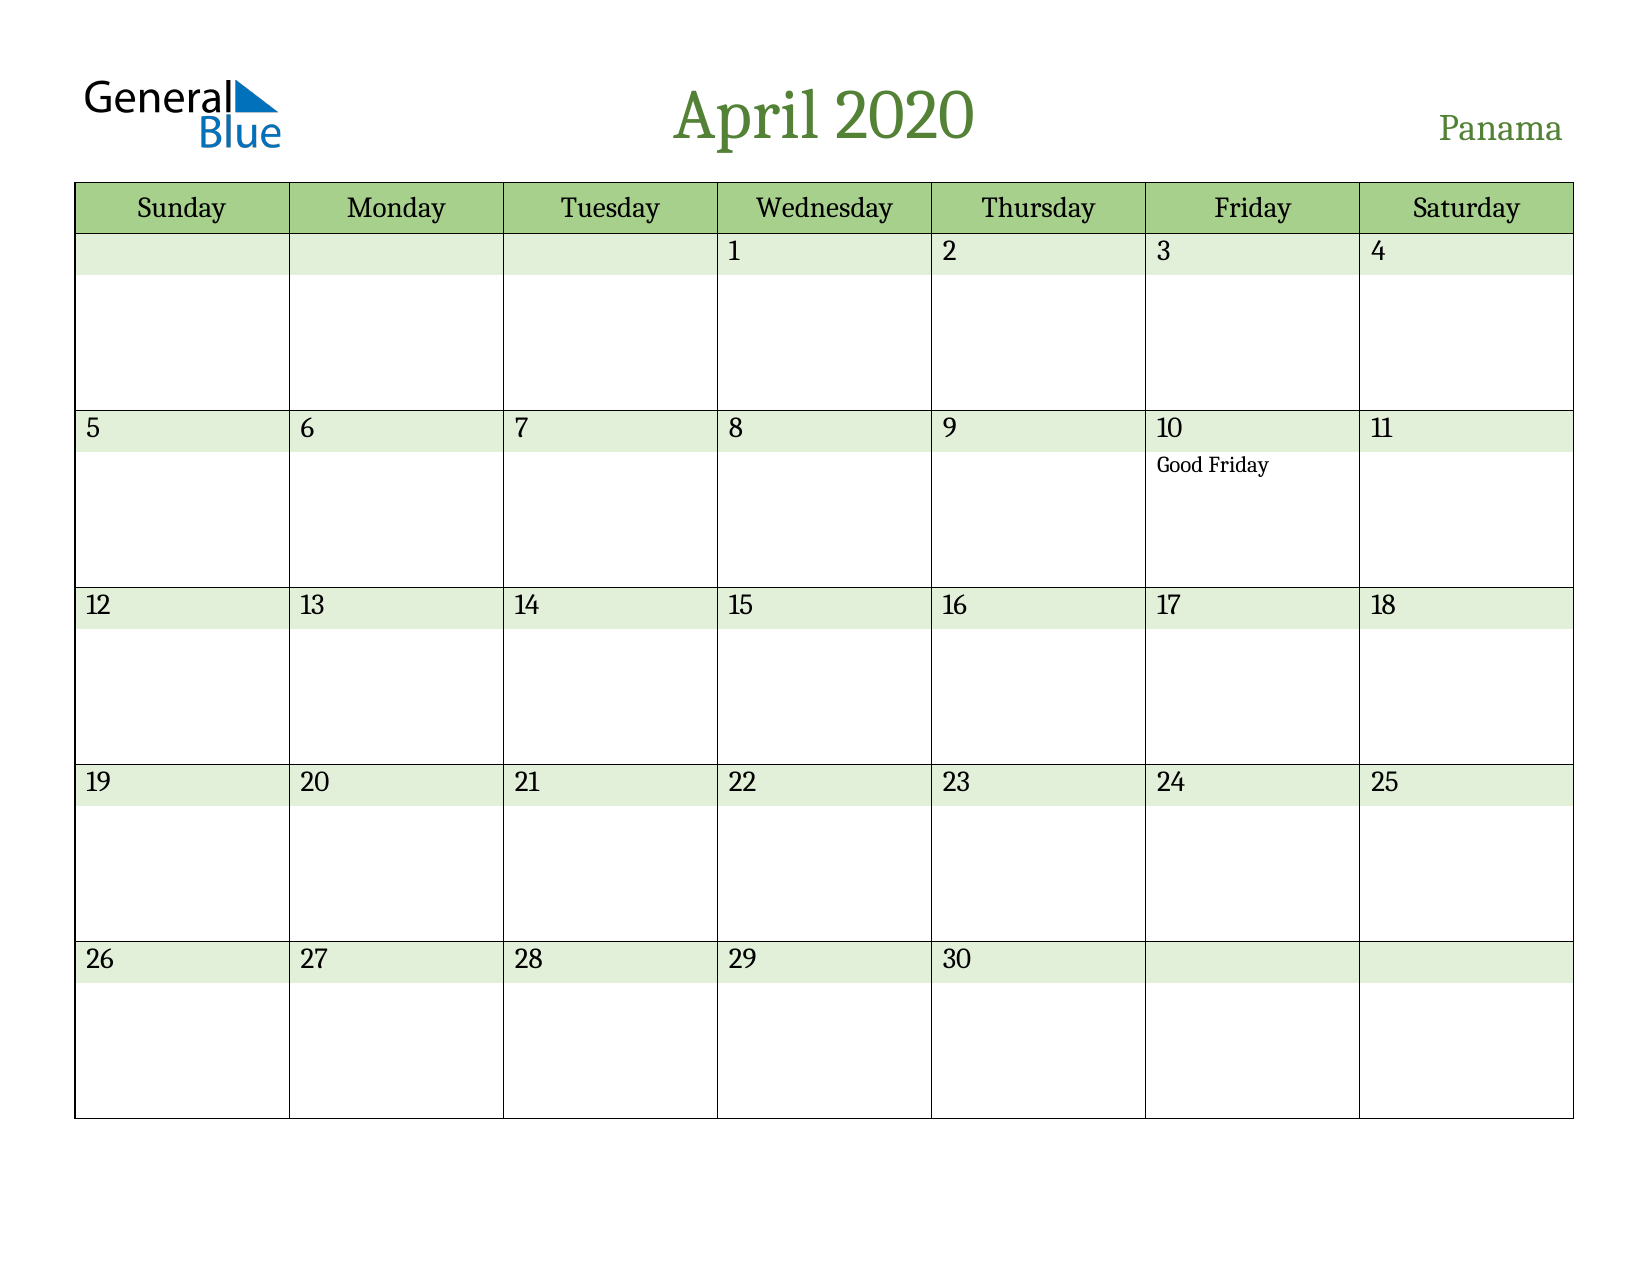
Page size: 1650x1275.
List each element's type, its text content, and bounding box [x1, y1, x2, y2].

table_cell 7 [504, 411, 717, 452]
table_cell [290, 629, 503, 764]
table_cell 13 [290, 588, 503, 629]
table_cell [1360, 983, 1573, 1118]
table_cell Sunday [76, 183, 289, 233]
picture [85, 80, 281, 148]
table_cell 9 [932, 411, 1145, 452]
table_cell [504, 275, 717, 410]
table_cell 20 [290, 765, 503, 806]
table_cell 23 [932, 765, 1145, 806]
table_cell 8 [718, 411, 931, 452]
table_cell [718, 452, 931, 587]
table_cell [290, 983, 503, 1118]
table_cell [718, 275, 931, 410]
table_cell [504, 806, 717, 941]
table_cell [76, 806, 289, 941]
table_cell 18 [1360, 588, 1573, 629]
table_cell [932, 452, 1145, 587]
table_cell [76, 983, 289, 1118]
table_cell Good Friday [1146, 452, 1359, 587]
table_cell 25 [1360, 765, 1573, 806]
table_cell 30 [932, 942, 1145, 983]
table_cell 19 [76, 765, 289, 806]
table_cell 22 [718, 765, 931, 806]
table_cell 11 [1360, 411, 1573, 452]
table_cell [1146, 629, 1359, 764]
table_cell [76, 275, 289, 410]
table_cell [932, 806, 1145, 941]
table_cell 29 [718, 942, 931, 983]
table_cell [932, 275, 1145, 410]
table_cell [1146, 806, 1359, 941]
table_cell [1146, 942, 1359, 983]
table_cell 1 [718, 234, 931, 275]
table_cell 21 [504, 765, 717, 806]
table_cell 3 [1146, 234, 1359, 275]
table_cell [932, 629, 1145, 764]
table_cell [718, 806, 931, 941]
table_cell [932, 983, 1145, 1118]
table_cell [1360, 629, 1573, 764]
table_cell [1360, 275, 1573, 410]
table_cell Monday [290, 183, 503, 233]
table_cell Friday [1146, 183, 1359, 233]
table_cell 16 [932, 588, 1145, 629]
table_cell [504, 983, 717, 1118]
table_header April 2020 [503, 75, 1146, 182]
table_cell 27 [290, 942, 503, 983]
table_cell [504, 234, 717, 275]
table_cell 26 [76, 942, 289, 983]
table_cell [1360, 942, 1573, 983]
table_cell [76, 234, 289, 275]
table_cell Wednesday [718, 183, 931, 233]
table_cell Saturday [1360, 183, 1573, 233]
table_cell [718, 983, 931, 1118]
table_cell 10 [1146, 411, 1359, 452]
table_cell [718, 629, 931, 764]
table_cell 6 [290, 411, 503, 452]
table_cell [76, 629, 289, 764]
table_header [75, 75, 503, 182]
table_cell [1360, 806, 1573, 941]
table_cell [290, 275, 503, 410]
table_cell [504, 452, 717, 587]
table_cell Thursday [932, 183, 1145, 233]
table_cell 17 [1146, 588, 1359, 629]
table_cell [1146, 983, 1359, 1118]
table_cell 14 [504, 588, 717, 629]
table_cell [1146, 275, 1359, 410]
table_cell [290, 806, 503, 941]
table_cell 12 [76, 588, 289, 629]
table_cell 2 [932, 234, 1145, 275]
table_header Panama [1146, 75, 1574, 182]
table_cell [290, 234, 503, 275]
table_cell 15 [718, 588, 931, 629]
table_cell 5 [76, 411, 289, 452]
table_cell [1360, 452, 1573, 587]
table_cell [290, 452, 503, 587]
table_cell Tuesday [504, 183, 717, 233]
table_cell 4 [1360, 234, 1573, 275]
table_cell [504, 629, 717, 764]
table_cell 28 [504, 942, 717, 983]
table_cell 24 [1146, 765, 1359, 806]
table_cell [76, 452, 289, 587]
